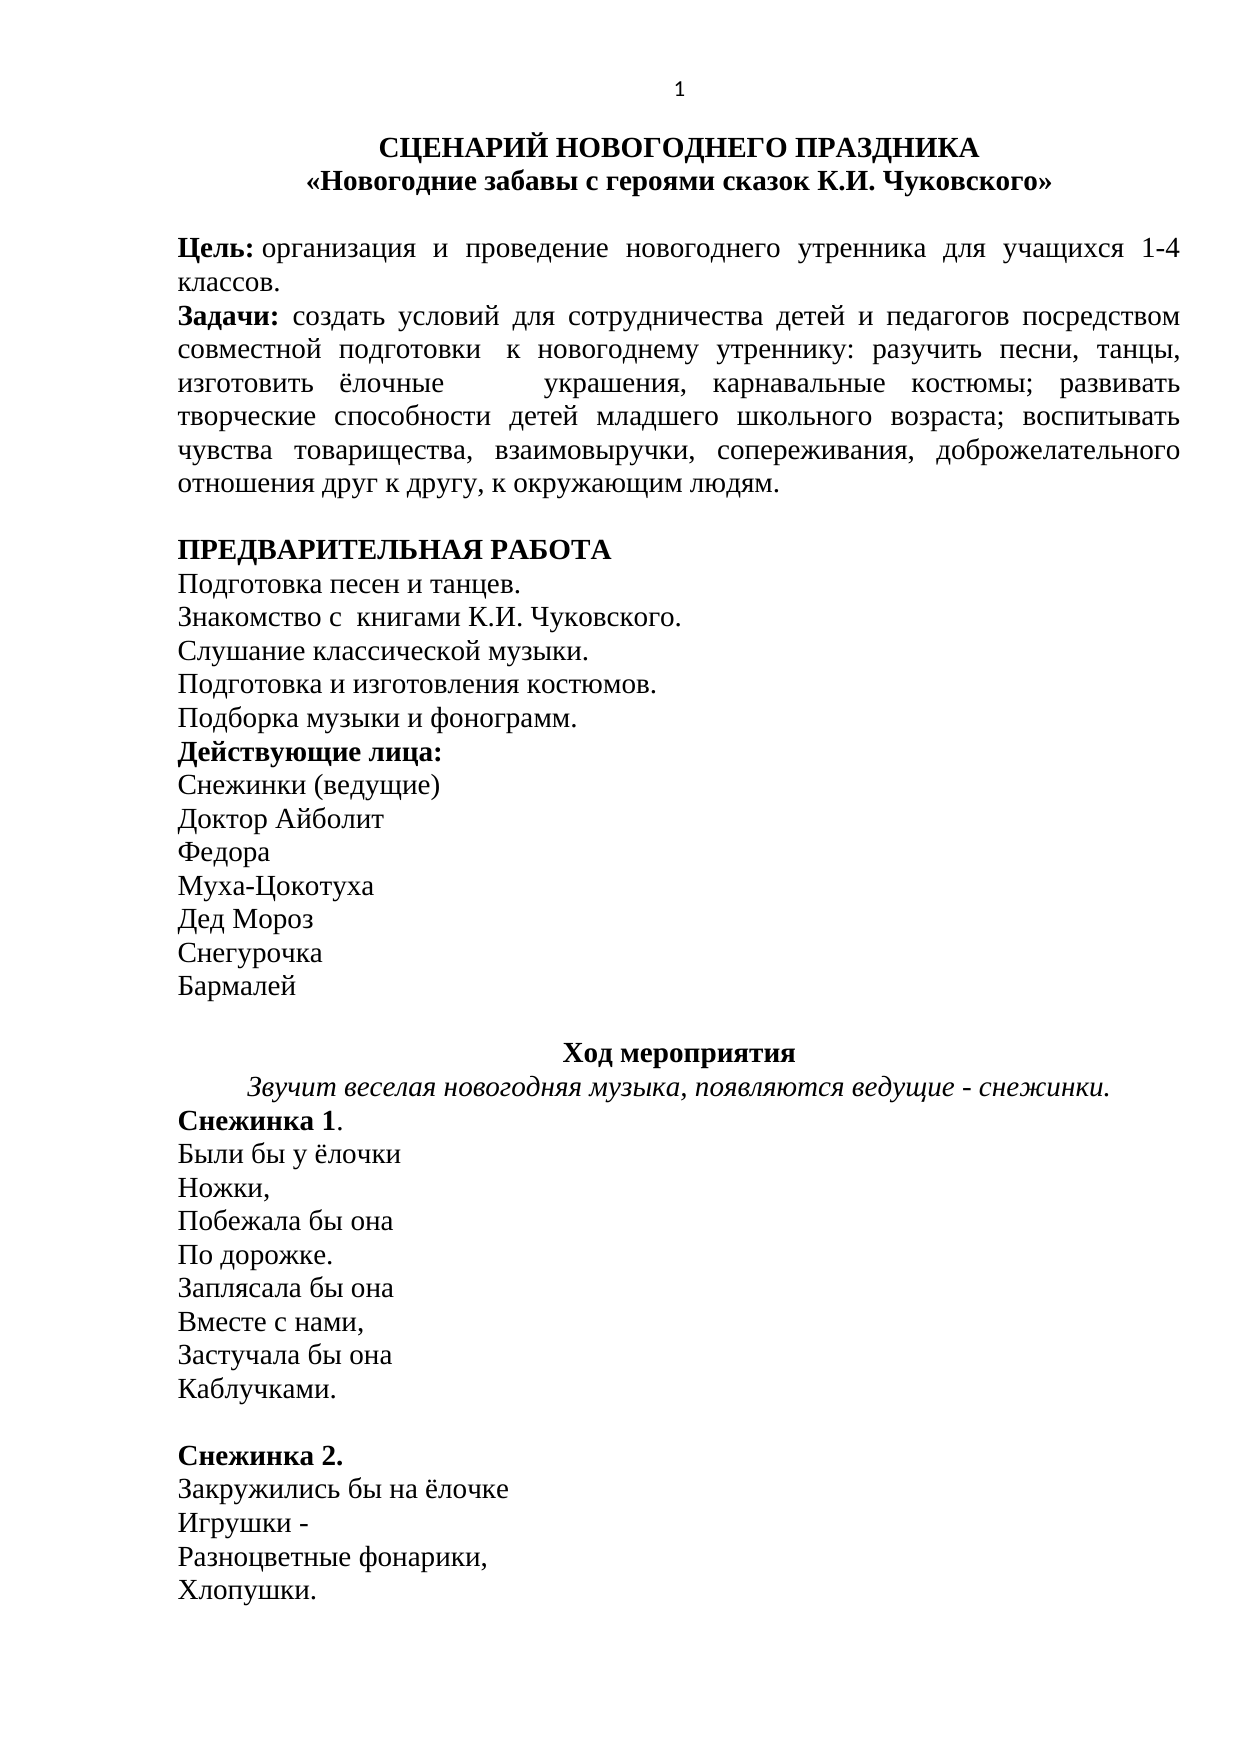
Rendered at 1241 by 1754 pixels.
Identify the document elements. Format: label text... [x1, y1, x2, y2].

text Звучит веселая новогодняя музыка, появляются ведущие - снежинки. [177, 1069, 1181, 1103]
text Действующие лица: [177, 734, 1181, 767]
text Были бы у ёлочки Ножки, Побежала бы она По дорожке. [177, 1136, 1181, 1270]
text Подборка музыки и фонограмм. [177, 700, 1181, 734]
text Ход мероприятия [177, 1036, 1181, 1069]
text ПРЕДВАРИТЕЛЬНАЯ РАБОТА [177, 532, 1181, 566]
text Подготовка и изготовления костюмов. [177, 667, 1181, 700]
text СЦЕНАРИЙ НОВОГОДНЕГО ПРАЗДНИКА [177, 130, 1181, 163]
text Снежинки (ведущие) [177, 767, 1181, 801]
text Подготовка песен и танцев. [177, 566, 1181, 599]
text Задачи: создать условий для сотрудничества детей и педагогов посредством совместной подготовки к новогоднему утреннику: разучить песни, танцы, изготовить ёлочные украшения, карнавальные костюмы; развивать творческие способности детей младшего школьного возраста; воспитывать чувства товарищества, взаимовыручки, сопереживания, доброжелательного отношения друг к другу, к окружающим людям. [177, 298, 1181, 499]
text Снежинка 2. [177, 1438, 1181, 1472]
text Закружились бы на ёлочке Игрушки - Разноцветные фонарики, Хлопушки. [177, 1472, 1181, 1606]
text Знакомство с книгами К.И. Чуковского. [177, 599, 1181, 633]
text Муха-Цокотуха [177, 868, 1181, 901]
text Снегурочка [177, 935, 1181, 968]
text Цель: организация и проведение новогоднего утренника для учащихся 1-4 классов. [177, 231, 1181, 298]
text Бармалей [177, 968, 1181, 1002]
text Снежинка 1. [177, 1103, 1181, 1136]
text Дед Мороз [177, 901, 1181, 935]
text Слушание классической музыки. [177, 633, 1181, 667]
text Доктор Айболит [177, 801, 1181, 834]
text Заплясала бы она Вместе с нами, Застучала бы она Каблучками. [177, 1270, 1181, 1404]
text «Новогодние забавы с героями сказок К.И. Чуковского» [177, 163, 1181, 197]
text Федора [177, 834, 1181, 868]
